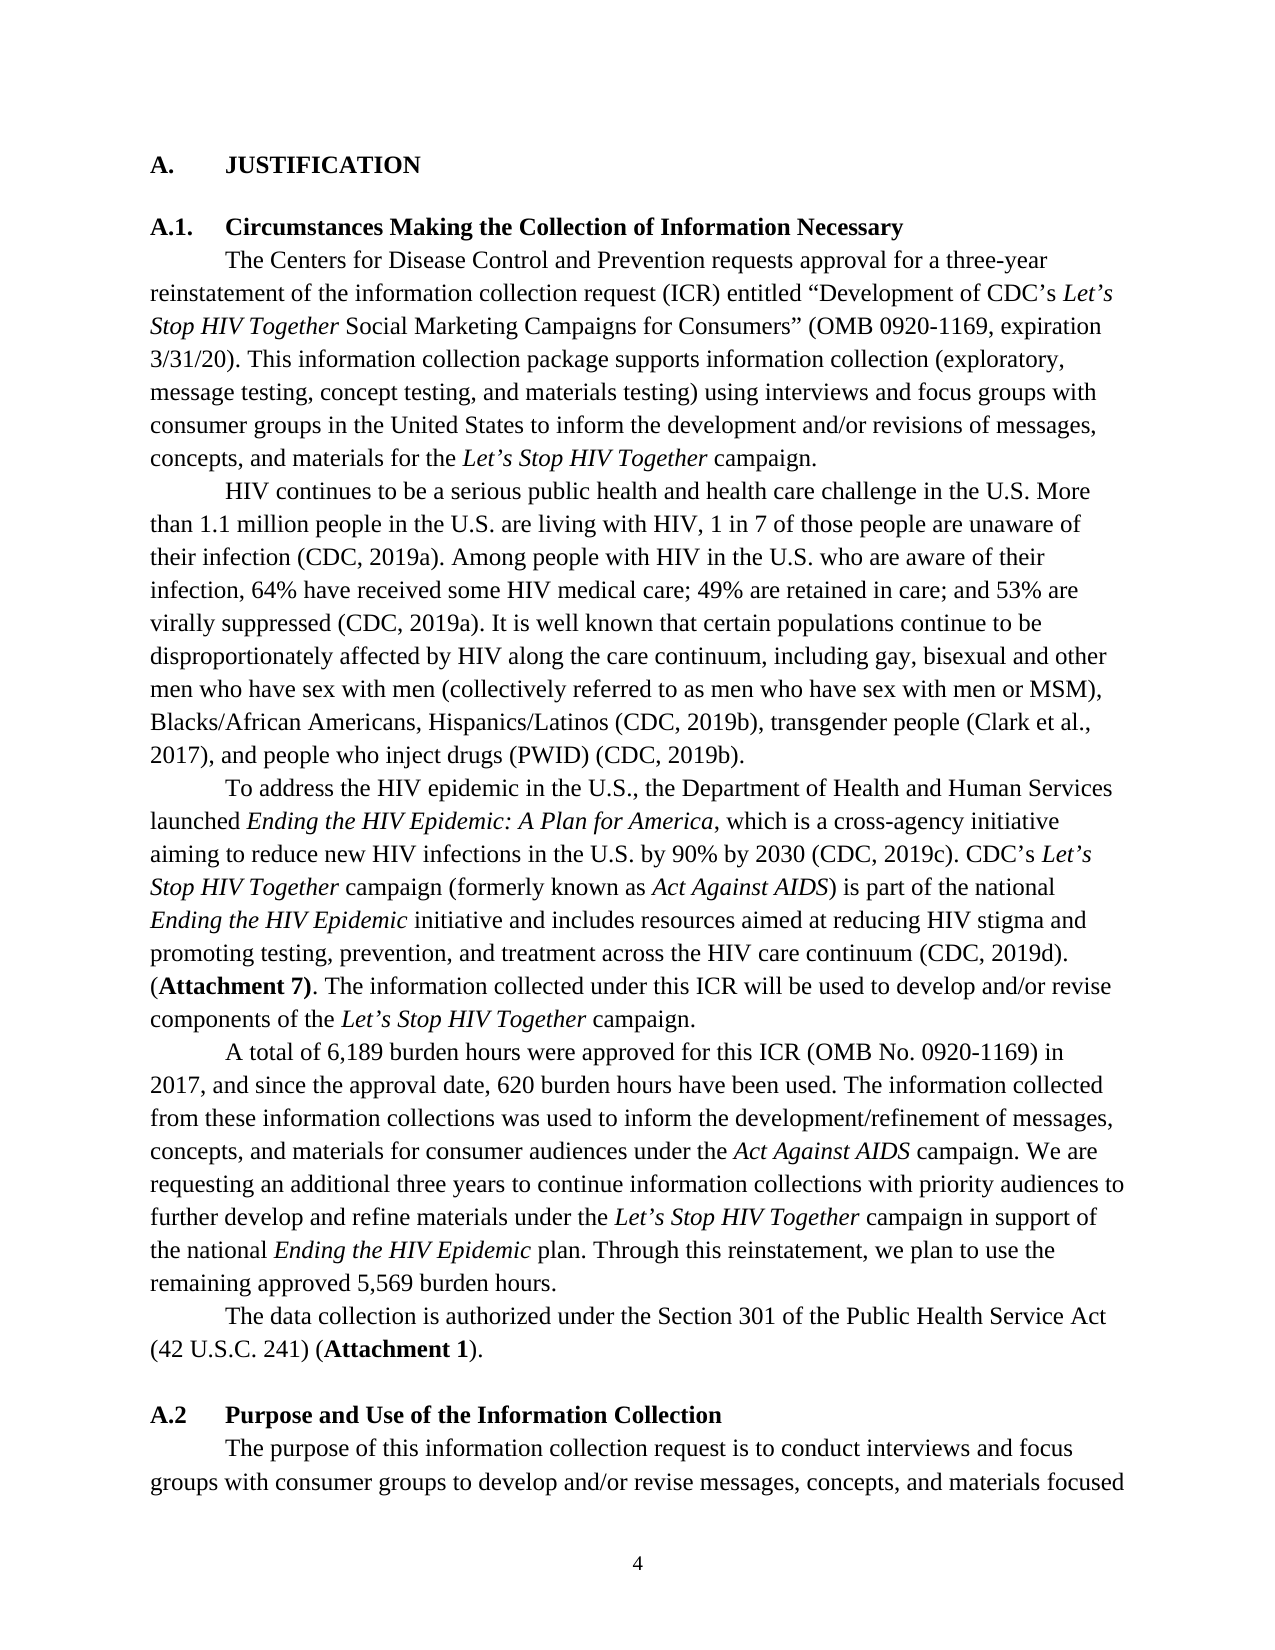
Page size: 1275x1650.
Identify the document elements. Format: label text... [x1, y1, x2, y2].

text A total of 6,189 burden hours were approved for this ICR (OMB No. 0920-1169) in 2017, and since the approval date, 620 burden hours have been used. The information collected from these information collections was used to inform the development/refinement of messages, concepts, and materials for consumer audiences under the Act Against AIDS campaign. We are requesting an additional three years to continue information collections with priority audiences to further develop and refine materials under the Let’s Stop HIV Together campaign in support of the national Ending the HIV Epidemic plan. Through this reinstatement, we plan to use the remaining approved 5,569 burden hours. [150, 1037, 1125, 1297]
subtitle A.1. Circumstances Making the Collection of Information Necessary [150, 212, 1125, 241]
text The data collection is authorized under the Section 301 of the Public Health Service Act (42 U.S.C. 241) (Attachment 1). [150, 1301, 1125, 1363]
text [150, 1433, 1125, 1495]
subtitle A.2 Purpose and Use of the Information Collection [150, 1401, 1125, 1429]
text HIV continues to be a serious public health and health care challenge in the U.S. More than 1.1 million people in the U.S. are living with HIV, 1 in 7 of those people are unaware of their infection (CDC, 2019a). Among people with HIV in the U.S. who are aware of their infection, 64% have received some HIV medical care; 49% are retained in care; and 53% are virally suppressed (CDC, 2019a). It is well known that certain populations continue to be disproportionately affected by HIV along the care continuum, including gay, bisexual and other men who have sex with men (collectively referred to as men who have sex with men or MSM), Blacks/African Americans, Hispanics/Latinos (CDC, 2019b), transgender people (Clark et al., 2017), and people who inject drugs (PWID) (CDC, 2019b). [150, 476, 1125, 769]
text To address the HIV epidemic in the U.S., the Department of Health and Human Services launched Ending the HIV Epidemic: A Plan for America, which is a cross-agency initiative aiming to reduce new HIV infections in the U.S. by 90% by 2030 (CDC, 2019c). CDC’s Let’s Stop HIV Together campaign (formerly known as Act Against AIDS) is part of the national Ending the HIV Epidemic initiative and includes resources aimed at reducing HIV stigma and promoting testing, prevention, and treatment across the HIV care continuum (CDC, 2019d). (Attachment 7). The information collected under this ICR will be used to develop and/or revise components of the Let’s Stop HIV Together campaign. [150, 773, 1125, 1033]
subtitle Justification [150, 150, 1125, 179]
text The Centers for Disease Control and Prevention requests approval for a three-year reinstatement of the information collection request (ICR) entitled “Development of CDC’s Let’s Stop HIV Together Social Marketing Campaigns for Consumers” (OMB 0920-1169, expiration 3/31/20). This information collection package supports information collection (exploratory, message testing, concept testing, and materials testing) using interviews and focus groups with consumer groups in the United States to inform the development and/or revisions of messages, concepts, and materials for the Let’s Stop HIV Together campaign. [150, 245, 1125, 472]
